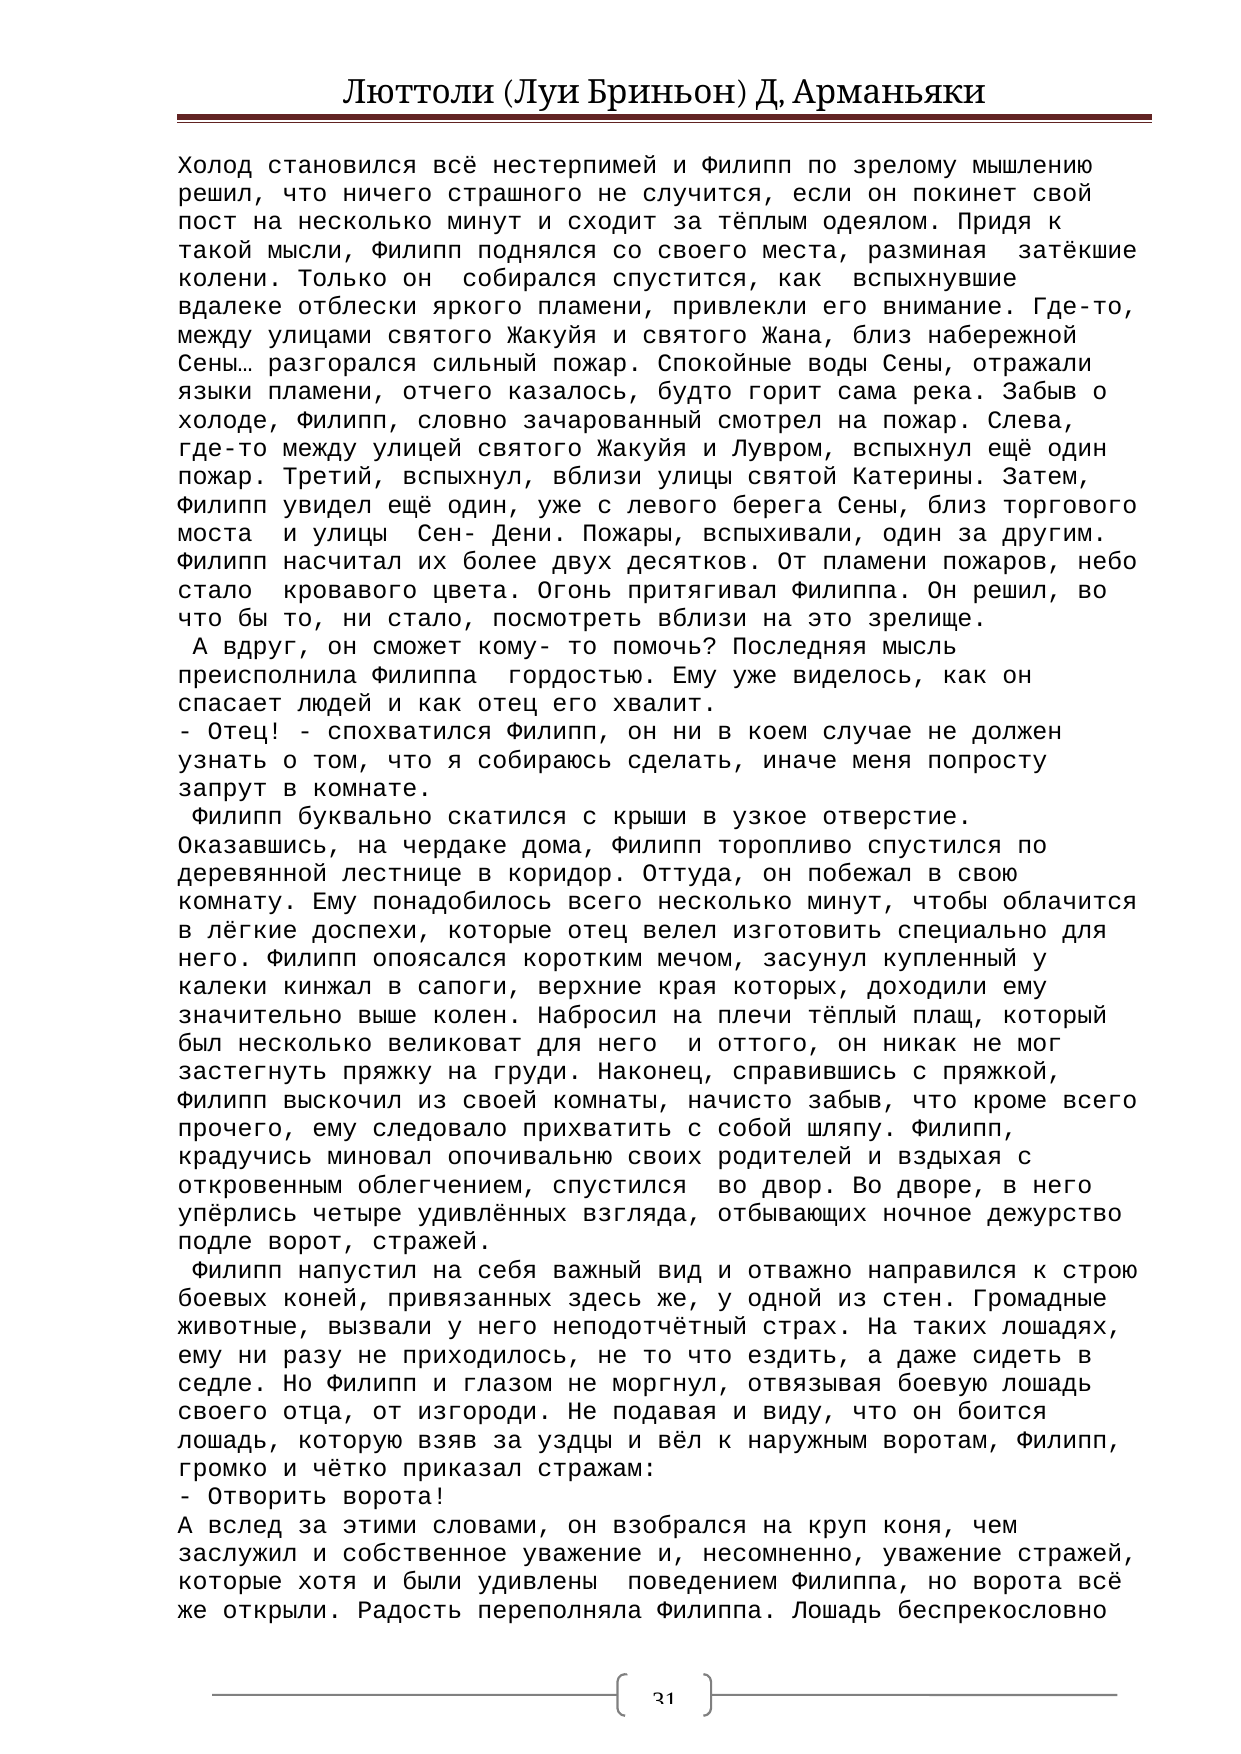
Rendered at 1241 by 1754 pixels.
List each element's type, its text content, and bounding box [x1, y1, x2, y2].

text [177, 152, 1152, 634]
text - Отворить ворота! [177, 1484, 1152, 1512]
text А вдруг, он сможет кому- то помочь? Последняя мысль преисполнила Филиппа гордостью. Ему уже виделось, как он спасает людей и как отец его хвалит. [177, 634, 1152, 719]
text Филипп буквально скатился с крыши в узкое отверстие. Оказавшись, на чердаке дома, Филипп торопливо спустился по деревянной лестнице в коридор. Оттуда, он побежал в свою комнату. Ему понадобилось всего несколько минут, чтобы облачится в лёгкие доспехи, которые отец велел изготовить специально для него. Филипп опоясался коротким мечом, засунул купленный у калеки кинжал в сапоги, верхние края которых, доходили ему значительно выше колен. Набросил на плечи тёплый плащ, который был несколько великоват для него и оттого, он никак не мог застегнуть пряжку на груди. Наконец, справившись с пряжкой, Филипп выскочил из своей комнаты, начисто забыв, что кроме всего прочего, ему следовало прихватить с собой шляпу. Филипп, крадучись миновал опочивальню своих родителей и вздыхая с откровенным облегчением, спустился во двор. Во дворе, в него упёрлись четыре удивлённых взгляда, отбывающих ночное дежурство подле ворот, стражей. [177, 804, 1152, 1257]
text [177, 1512, 1152, 1626]
text Филипп напустил на себя важный вид и отважно направился к строю боевых коней, привязанных здесь же, у одной из стен. Громадные животные, вызвали у него неподотчётный страх. На таких лошадях, ему ни разу не приходилось, не то что ездить, а даже сидеть в седле. Но Филипп и глазом не моргнул, отвязывая боевую лошадь своего отца, от изгороди. Не подавая и виду, что он боится лошадь, которую взяв за уздцы и вёл к наружным воротам, Филипп, громко и чётко приказал стражам: [177, 1257, 1152, 1484]
text - Отец! - спохватился Филипп, он ни в коем случае не должен узнать о том, что я собираюсь сделать, иначе меня попросту запрут в комнате. [177, 719, 1152, 804]
